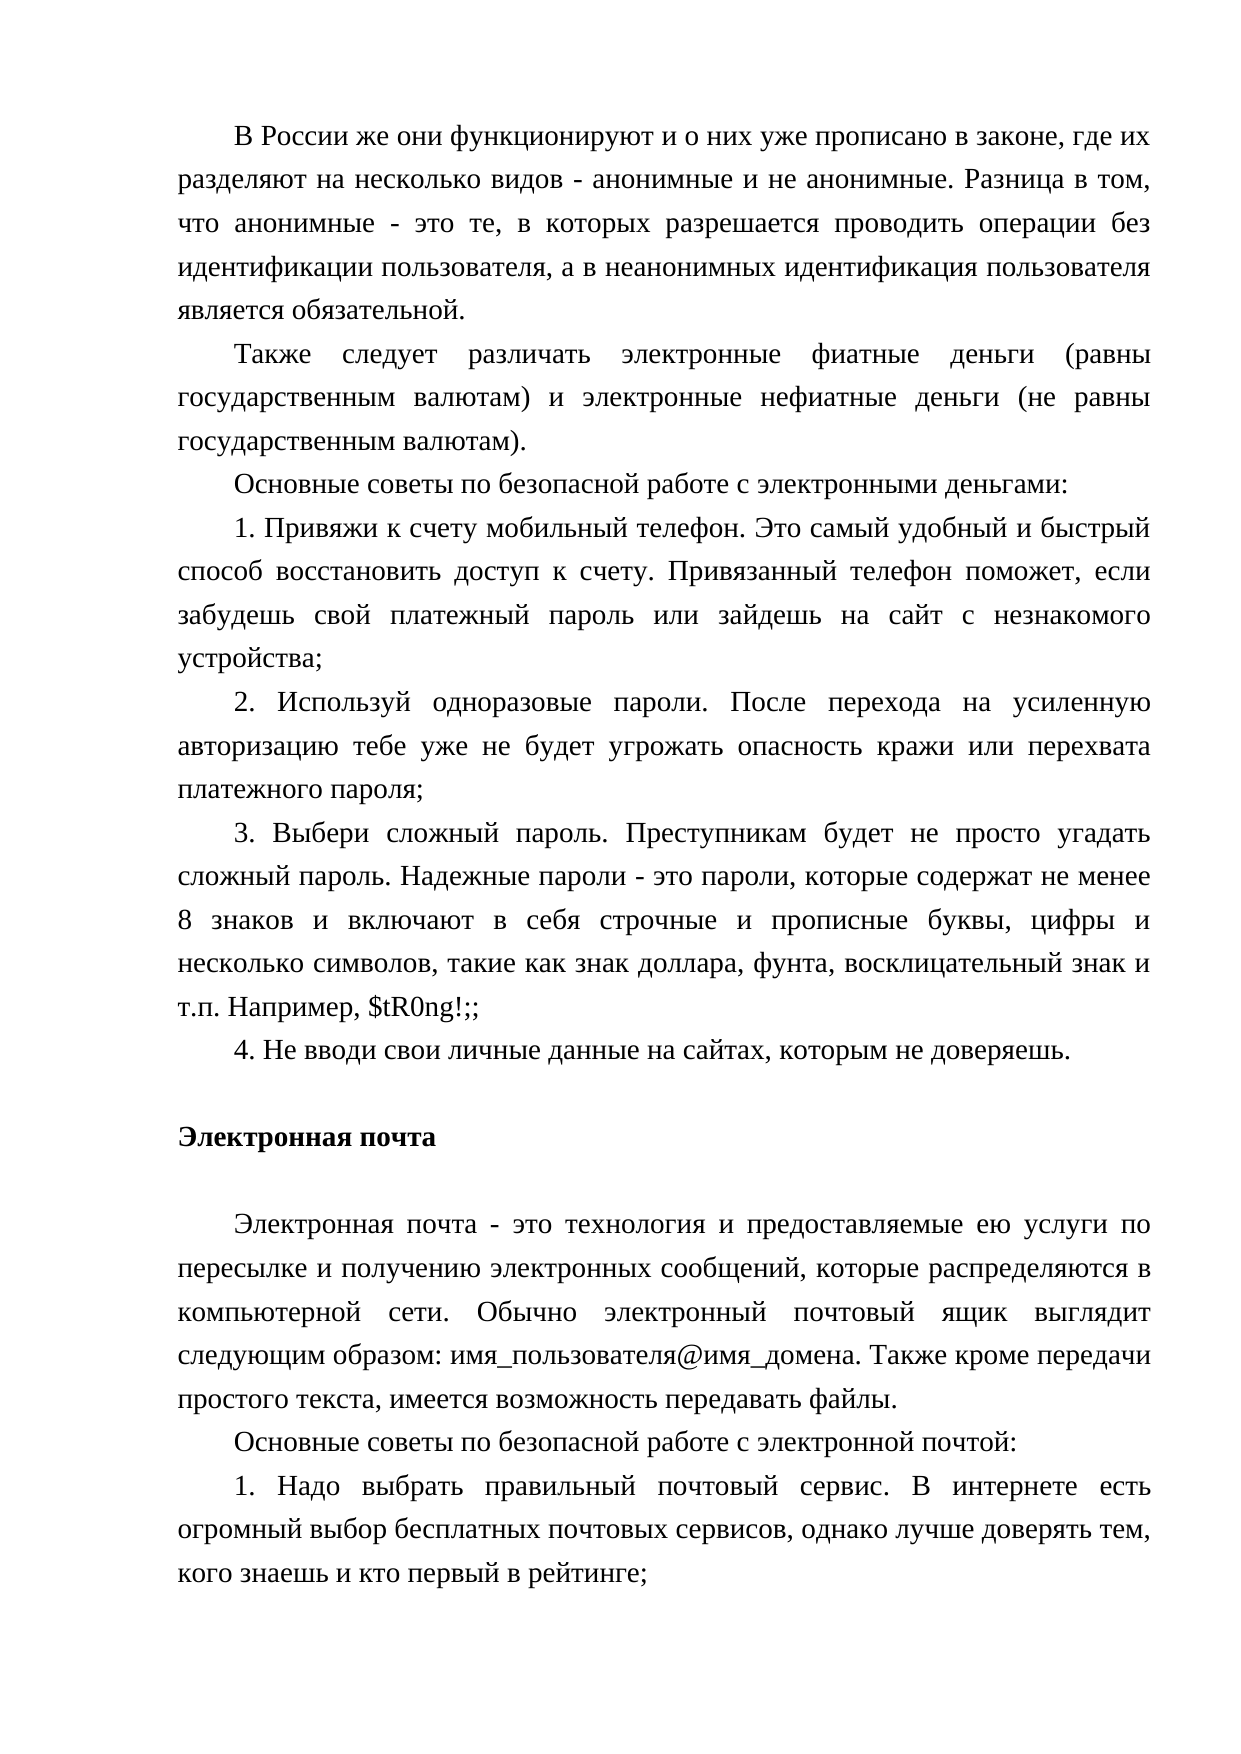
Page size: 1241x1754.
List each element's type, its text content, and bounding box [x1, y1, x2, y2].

text 1. Привяжи к счету мобильный телефон. Это самый удобный и быстрый способ восстановить доступ к счету. Привязанный телефон поможет, если забудешь свой платежный пароль или зайдешь на сайт с незнакомого устройства; [177, 510, 1152, 674]
text В России же они функционируют и о них уже прописано в законе, где их разделяют на несколько видов - анонимные и не анонимные. Разница в том, что анонимные - это те, в которых разрешается проводить операции без идентификации пользователя, а в неанонимных идентификация пользователя является обязательной. [177, 118, 1152, 326]
text 1. Надо выбрать правильный почтовый сервис. В интернете есть огромный выбор бесплатных почтовых сервисов, однако лучше доверять тем, кого знаешь и кто первый в рейтинге; [177, 1468, 1152, 1588]
text Электронная почта - это технология и предоставляемые ею услуги по пересылке и получению электронных сообщений, которые распределяются в компьютерной сети. Обычно электронный почтовый ящик выглядит следующим образом: имя_пользователя@имя_домена. Также кроме передачи простого текста, имеется возможность передавать файлы. [177, 1207, 1152, 1414]
text 2. Используй одноразовые пароли. После перехода на усиленную авторизацию тебе уже не будет угрожать опасность кражи или перехвата платежного пароля; [177, 684, 1152, 805]
text Электронная почта [177, 1119, 1152, 1153]
text 4. Не вводи свои личные данные на сайтах, которым не доверяешь. [177, 1032, 1152, 1066]
text Основные советы по безопасной работе с электронной почтой: [177, 1424, 1152, 1458]
text Основные советы по безопасной работе с электронными деньгами: [177, 466, 1152, 500]
text 3. Выбери сложный пароль. Преступникам будет не просто угадать сложный пароль. Надежные пароли - это пароли, которые содержат не менее 8 знаков и включают в себя строчные и прописные буквы, цифры и несколько символов, такие как знак доллара, фунта, восклицательный знак и т.п. Например, $tR0ng!;; [177, 815, 1152, 1022]
text Также следует различать электронные фиатные деньги (равны государственным валютам) и электронные нефиатные деньги (не равны государственным валютам). [177, 336, 1152, 456]
